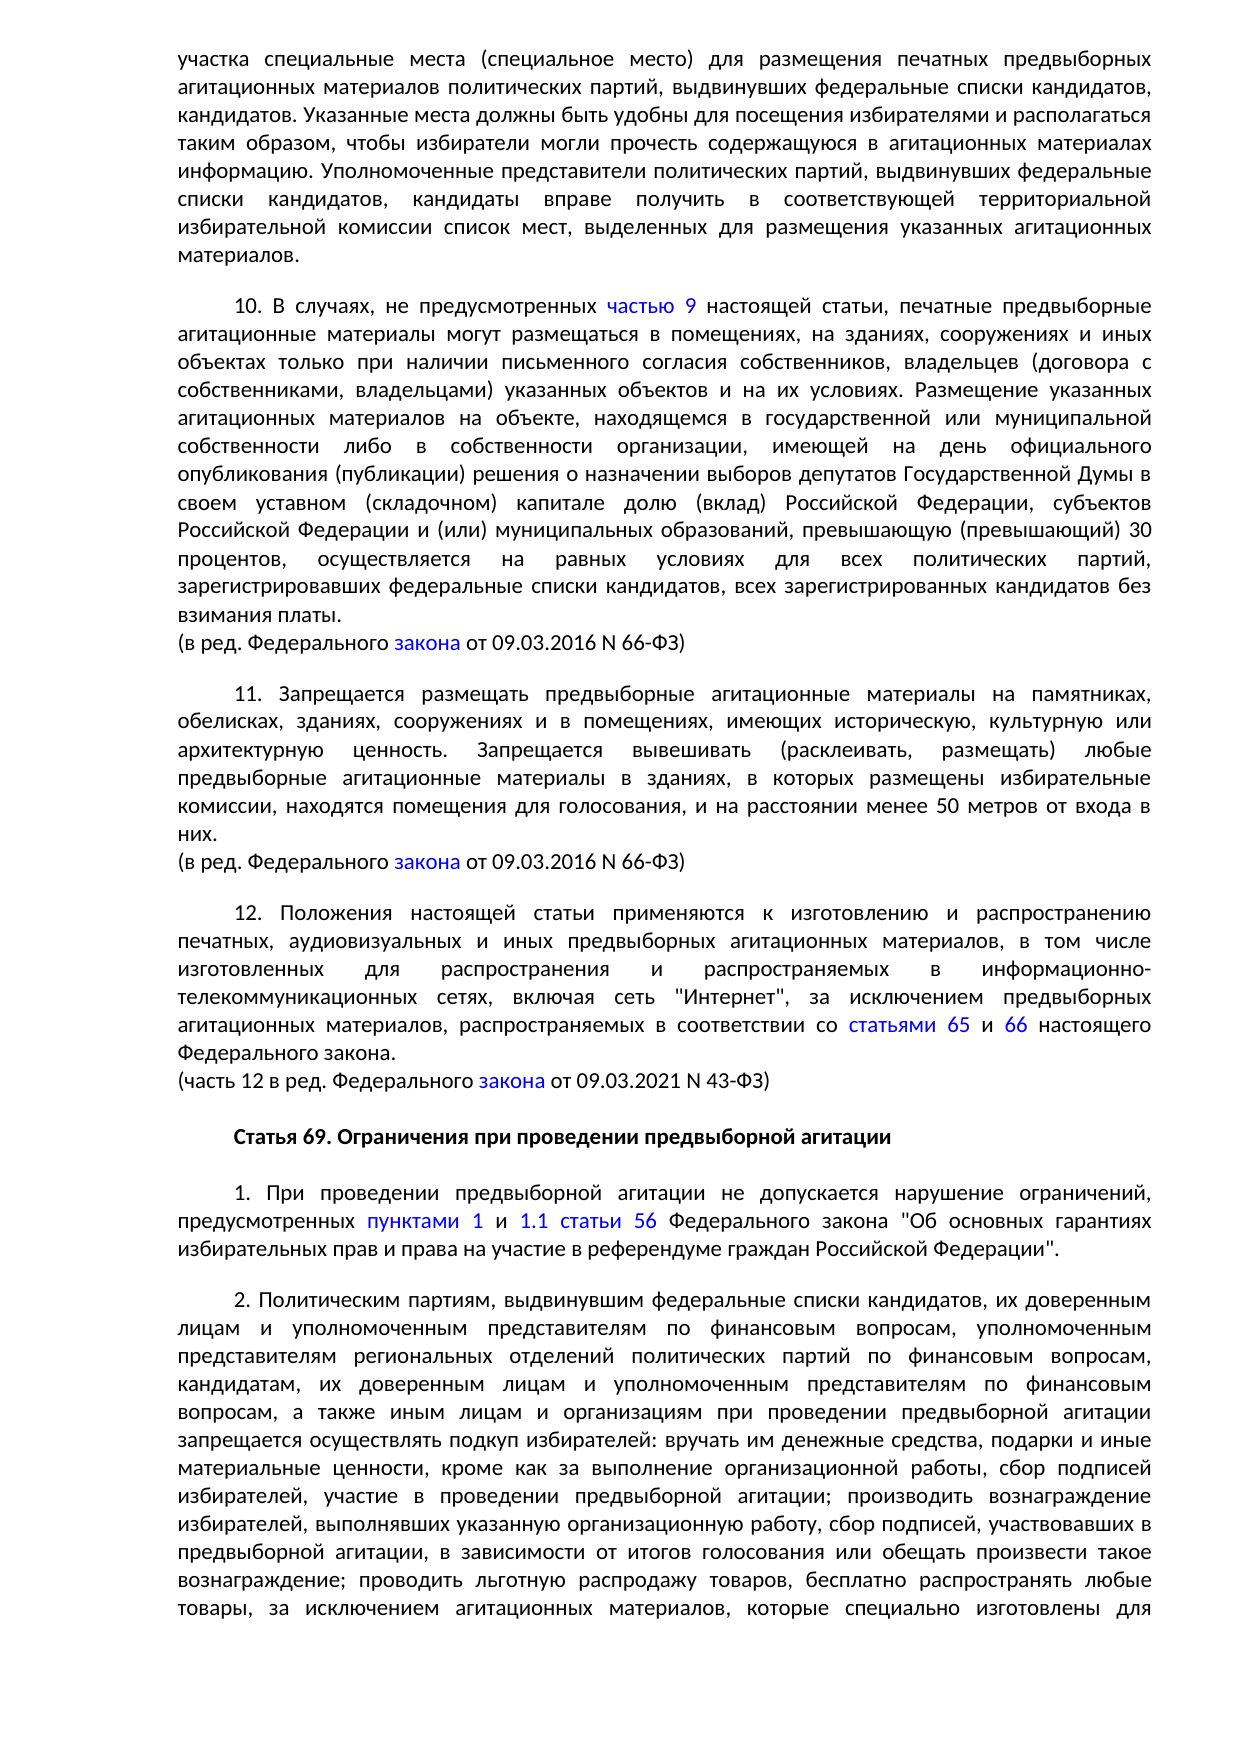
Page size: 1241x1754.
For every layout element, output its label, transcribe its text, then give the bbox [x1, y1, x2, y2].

text 12. Положения настоящей статьи применяются к изготовлению и распространению печатных, аудиовизуальных и иных предвыборных агитационных материалов, в том числе изготовленных для распространения и распространяемых в информационно-телекоммуникационных сетях, включая сеть "Интернет", за исключением предвыборных агитационных материалов, распространяемых в соответствии со статьями 65 и 66 настоящего Федерального закона. [177, 898, 1152, 1066]
text (часть 12 в ред. Федерального закона от 09.03.2021 N 43-ФЗ) [177, 1066, 1152, 1094]
title Статья 69. Ограничения при проведении предвыборной агитации [177, 1122, 1152, 1150]
text (в ред. Федерального закона от 09.03.2016 N 66-ФЗ) [177, 847, 1152, 875]
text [177, 1285, 1152, 1621]
text (в ред. Федерального закона от 09.03.2016 N 66-ФЗ) [177, 628, 1152, 656]
text 11. Запрещается размещать предвыборные агитационные материалы на памятниках, обелисках, зданиях, сооружениях и в помещениях, имеющих историческую, культурную или архитектурную ценность. Запрещается вывешивать (расклеивать, размещать) любые предвыборные агитационные материалы в зданиях, в которых размещены избирательные комиссии, находятся помещения для голосования, и на расстоянии менее 50 метров от входа в них. [177, 679, 1152, 847]
text 10. В случаях, не предусмотренных частью 9 настоящей статьи, печатные предвыборные агитационные материалы могут размещаться в помещениях, на зданиях, сооружениях и иных объектах только при наличии письменного согласия собственников, владельцев (договора с собственниками, владельцами) указанных объектов и на их условиях. Размещение указанных агитационных материалов на объекте, находящемся в государственной или муниципальной собственности либо в собственности организации, имеющей на день официального опубликования (публикации) решения о назначении выборов депутатов Государственной Думы в своем уставном (складочном) капитале долю (вклад) Российской Федерации, субъектов Российской Федерации и (или) муниципальных образований, превышающую (превышающий) 30 процентов, осуществляется на равных условиях для всех политических партий, зарегистрировавших федеральные списки кандидатов, всех зарегистрированных кандидатов без взимания платы. [177, 291, 1152, 628]
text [177, 44, 1152, 268]
text 1. При проведении предвыборной агитации не допускается нарушение ограничений, предусмотренных пунктами 1 и 1.1 статьи 56 Федерального закона "Об основных гарантиях избирательных прав и права на участие в референдуме граждан Российской Федерации". [177, 1178, 1152, 1262]
